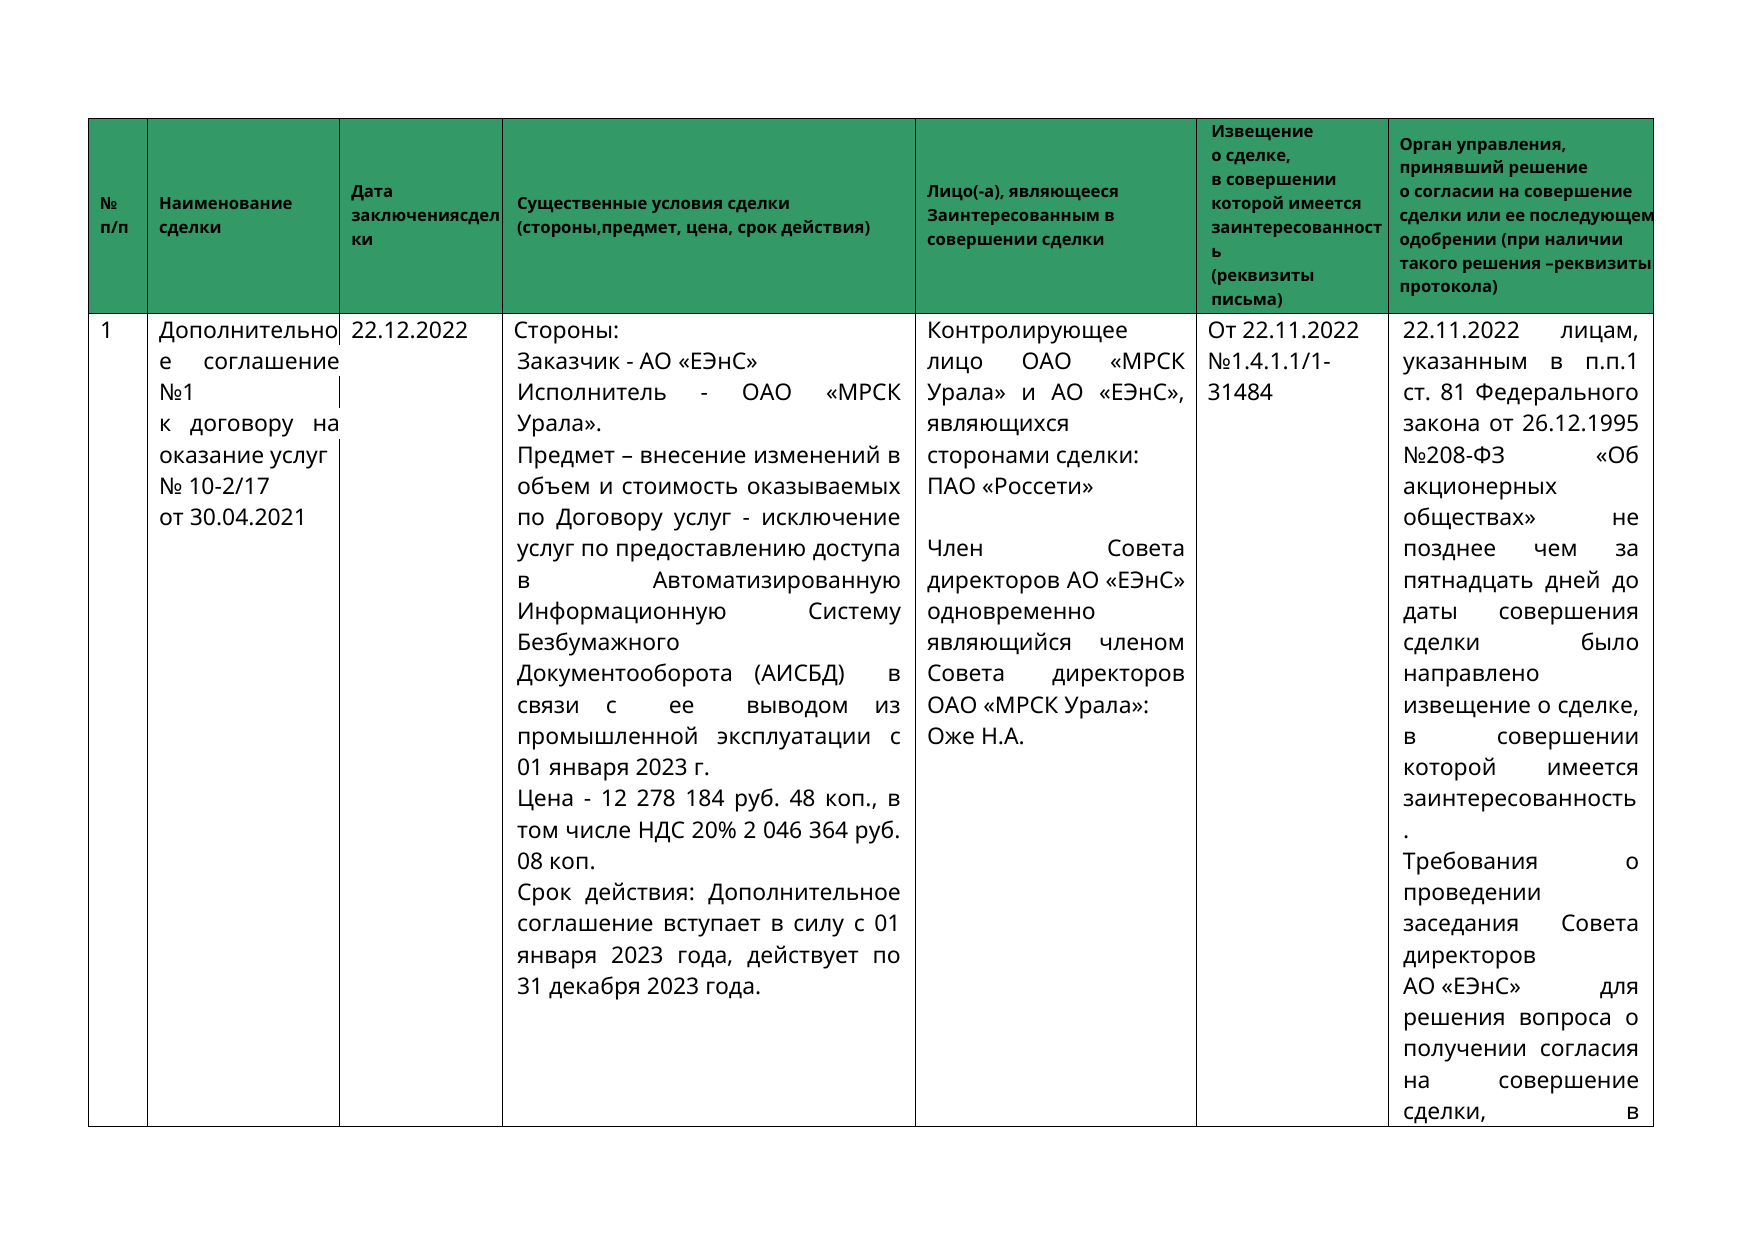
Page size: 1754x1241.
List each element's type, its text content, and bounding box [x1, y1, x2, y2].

table_header Существенные условия сделки (стороны,предмет, цена, срок действия) [503, 119, 915, 313]
table_cell Дополнительное соглашение №1 к договору на оказание услуг № 10-2/17 от 30.04.2021 [148, 314, 339, 1126]
table_cell 1 [89, 314, 147, 1126]
table_header Наименование сделки [148, 119, 339, 313]
table_cell 22.12.2022 [340, 314, 502, 1126]
table_header Извещение о сделке, в совершении которой имеется заинтересованность (реквизиты письма) [1197, 119, 1388, 313]
table_header № п/п [89, 119, 147, 313]
table_header Лицо(-а), являющееся Заинтересованным в совершении сделки [916, 119, 1196, 313]
table_header Дата заключениясделки [340, 119, 502, 313]
table_header Орган управления, принявший решение о согласии на совершение сделки или ее последующем одобрении (при наличии такого решения –реквизиты протокола) [1389, 119, 1653, 313]
table_cell От 22.11.2022 №1.4.1.1/1- 31484 [1197, 314, 1388, 1126]
